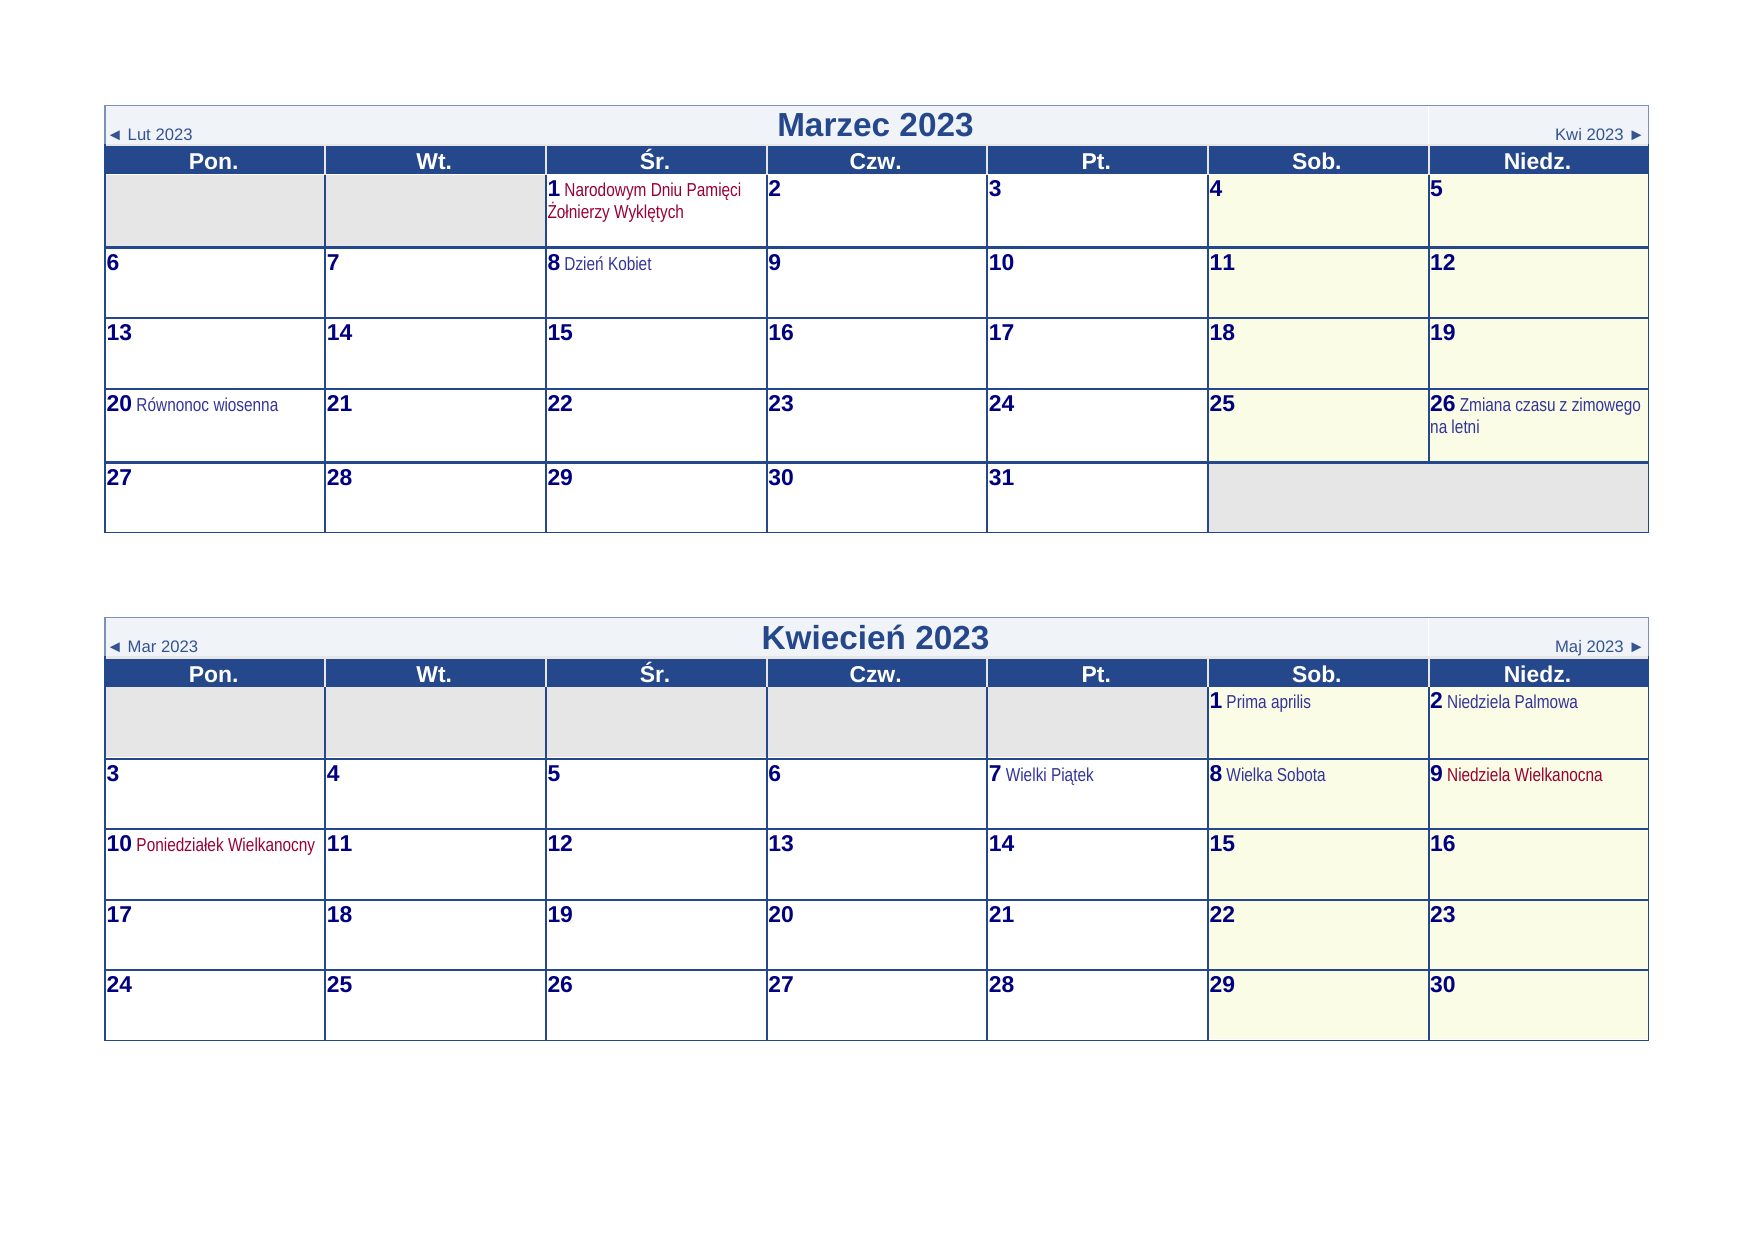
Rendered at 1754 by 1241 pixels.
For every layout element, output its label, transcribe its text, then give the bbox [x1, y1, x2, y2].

table_cell 6 [768, 760, 986, 828]
table_cell Niedz. [1430, 659, 1648, 687]
table_cell Pon. [106, 146, 324, 174]
table_cell 22 [1209, 901, 1428, 969]
table_cell 7 [326, 249, 545, 317]
table_cell Sob. [1209, 659, 1428, 687]
table_cell 20 Równonoc wiosenna [106, 390, 324, 461]
table_cell [326, 687, 545, 757]
table_cell [768, 687, 986, 757]
table_cell 23 [768, 390, 986, 461]
table_cell [547, 687, 766, 757]
table_cell 7 Wielki Piątek [988, 760, 1207, 828]
table_cell 5 [547, 760, 766, 828]
table_cell 19 [1430, 319, 1648, 387]
table_header Kwi 2023 ► [1429, 106, 1648, 144]
table_cell 26 Zmiana czasu z zimowego na letni [1430, 390, 1648, 461]
table_cell 4 [326, 760, 545, 828]
table_cell 26 [547, 971, 766, 1039]
table_header Kwiecień 2023 [325, 618, 1428, 656]
table_cell 6 [106, 249, 324, 317]
table_cell 29 [547, 464, 766, 532]
table_cell Pt. [988, 146, 1207, 174]
table_cell 2 [768, 175, 986, 246]
table_cell 30 [1430, 971, 1648, 1039]
table_cell 1 Narodowym Dniu Pamięci Żołnierzy Wyklętych [547, 175, 766, 246]
table_cell 20 [768, 901, 986, 969]
table_cell 12 [1430, 249, 1648, 317]
table_cell [106, 175, 324, 246]
table_cell 22 [547, 390, 766, 461]
table_header Marzec 2023 [325, 106, 1428, 144]
table_cell Czw. [768, 146, 986, 174]
table_cell Niedz. [1430, 146, 1648, 174]
table_cell 24 [106, 971, 324, 1039]
table_cell 25 [1209, 390, 1428, 461]
table_cell 23 [1430, 901, 1648, 969]
table_cell 2 Niedziela Palmowa [1430, 687, 1648, 757]
table_cell Śr. [547, 659, 766, 687]
table_cell 14 [326, 319, 545, 387]
table_cell [1209, 464, 1648, 532]
table_cell 27 [106, 464, 324, 532]
table_cell 11 [1209, 249, 1428, 317]
table_cell 13 [106, 319, 324, 387]
table_cell 28 [326, 464, 545, 532]
table_cell 9 [768, 249, 986, 317]
table_cell 21 [326, 390, 545, 461]
table_cell 13 [768, 830, 986, 898]
table_cell [988, 687, 1207, 757]
table_cell Śr. [547, 146, 766, 174]
table_cell Wt. [326, 659, 545, 687]
table_cell 8 Wielka Sobota [1209, 760, 1428, 828]
table_cell 27 [768, 971, 986, 1039]
table_cell 10 [988, 249, 1207, 317]
table_header Maj 2023 ► [1429, 618, 1648, 656]
table_cell 21 [988, 901, 1207, 969]
table_cell 30 [768, 464, 986, 532]
table_cell Sob. [1209, 146, 1428, 174]
table_cell 15 [1209, 830, 1428, 898]
table_cell 18 [1209, 319, 1428, 387]
table_cell 24 [988, 390, 1207, 461]
table_cell 16 [1430, 830, 1648, 898]
table_cell 9 Niedziela Wielkanocna [1430, 760, 1648, 828]
table_cell [326, 175, 545, 246]
table_cell 25 [326, 971, 545, 1039]
table_cell 4 [1209, 175, 1428, 246]
table_cell 3 [106, 760, 324, 828]
table_cell 17 [988, 319, 1207, 387]
table_cell 1 Prima aprilis [1209, 687, 1428, 757]
table_cell 10 Poniedziałek Wielkanocny [106, 830, 324, 898]
table_header ◄ Lut 2023 [106, 106, 325, 144]
table_cell 11 [326, 830, 545, 898]
table_cell Czw. [768, 659, 986, 687]
table_cell 3 [988, 175, 1207, 246]
table_cell 8 Dzień Kobiet [547, 249, 766, 317]
table_cell Pt. [988, 659, 1207, 687]
table_cell [106, 687, 324, 757]
table_cell 5 [1430, 175, 1648, 246]
table_cell 31 [988, 464, 1207, 532]
table_header ◄ Mar 2023 [106, 618, 325, 656]
table_cell 29 [1209, 971, 1428, 1039]
table_cell 12 [547, 830, 766, 898]
table_cell 28 [988, 971, 1207, 1039]
table_cell Pon. [106, 659, 324, 687]
table_cell 18 [326, 901, 545, 969]
table_cell 19 [547, 901, 766, 969]
table_cell 14 [988, 830, 1207, 898]
table_cell 15 [547, 319, 766, 387]
table_cell Wt. [326, 146, 545, 174]
table_cell 16 [768, 319, 986, 387]
table_cell 17 [106, 901, 324, 969]
